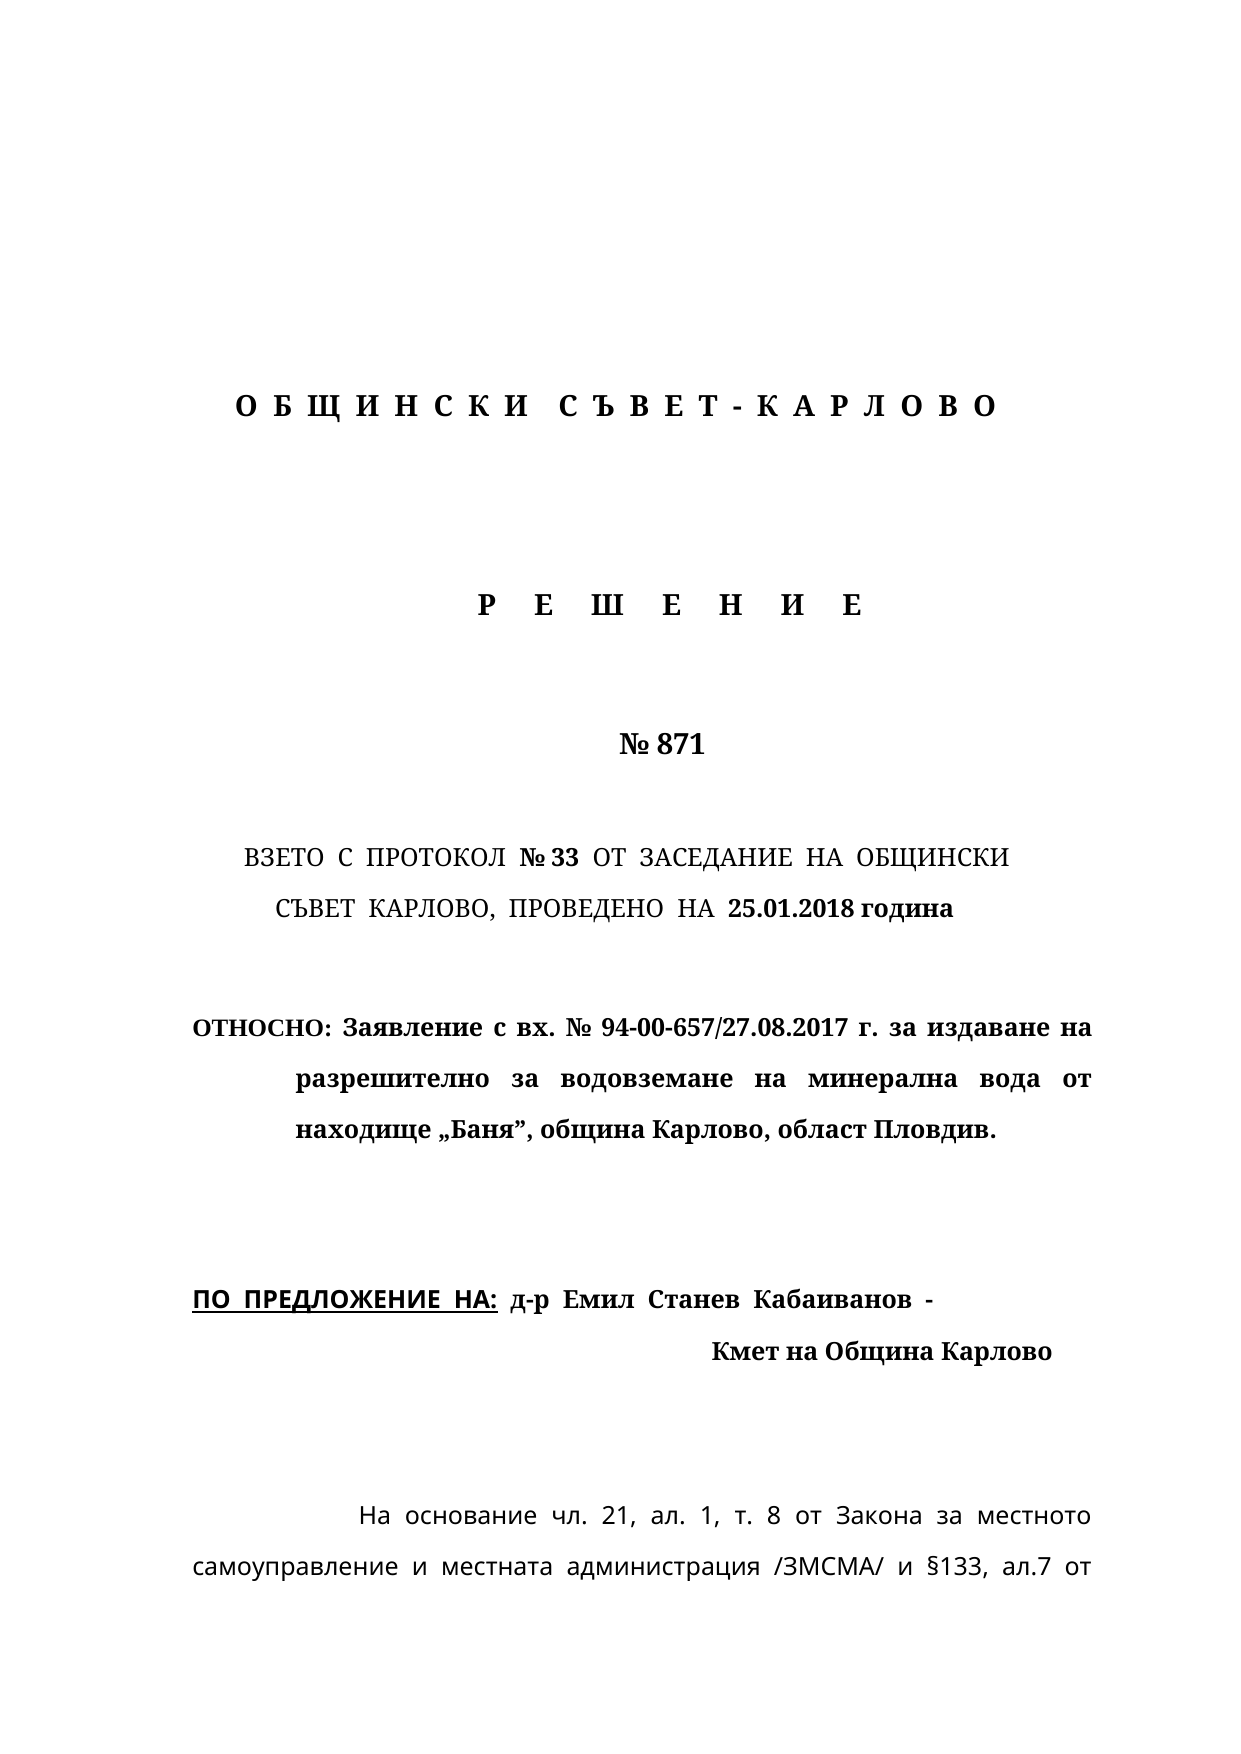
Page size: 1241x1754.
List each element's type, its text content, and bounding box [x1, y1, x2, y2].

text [192, 1498, 1093, 1583]
text Р Е Ш Е Н И Е [210, 584, 1084, 624]
text Кмет на Община Карлово [192, 1333, 1093, 1367]
text ВЗЕТО С ПРОТОКОЛ № 33 ОТ ЗАСЕДАНИЕ НА ОБЩИНСКИ [148, 839, 1084, 873]
text СЪВЕТ КАРЛОВО, ПРОВЕДЕНО НА 25.01.2018 година [210, 891, 1084, 925]
text № 871 [210, 723, 1084, 763]
text ПО ПРЕДЛОЖЕНИЕ НА: д-р Емил Станев Кабаиванов - [192, 1282, 1093, 1316]
text О Б Щ И Н С К И С Ъ В Е Т - К А Р Л О В О [148, 386, 1084, 425]
text ОТНОСНО: Заявление с вх. № 94-00-657/27.08.2017 г. за издаване на разрешително за водовземане на минерална вода от находище „Баня”, община Карлово, област Пловдив. [192, 1010, 1093, 1146]
